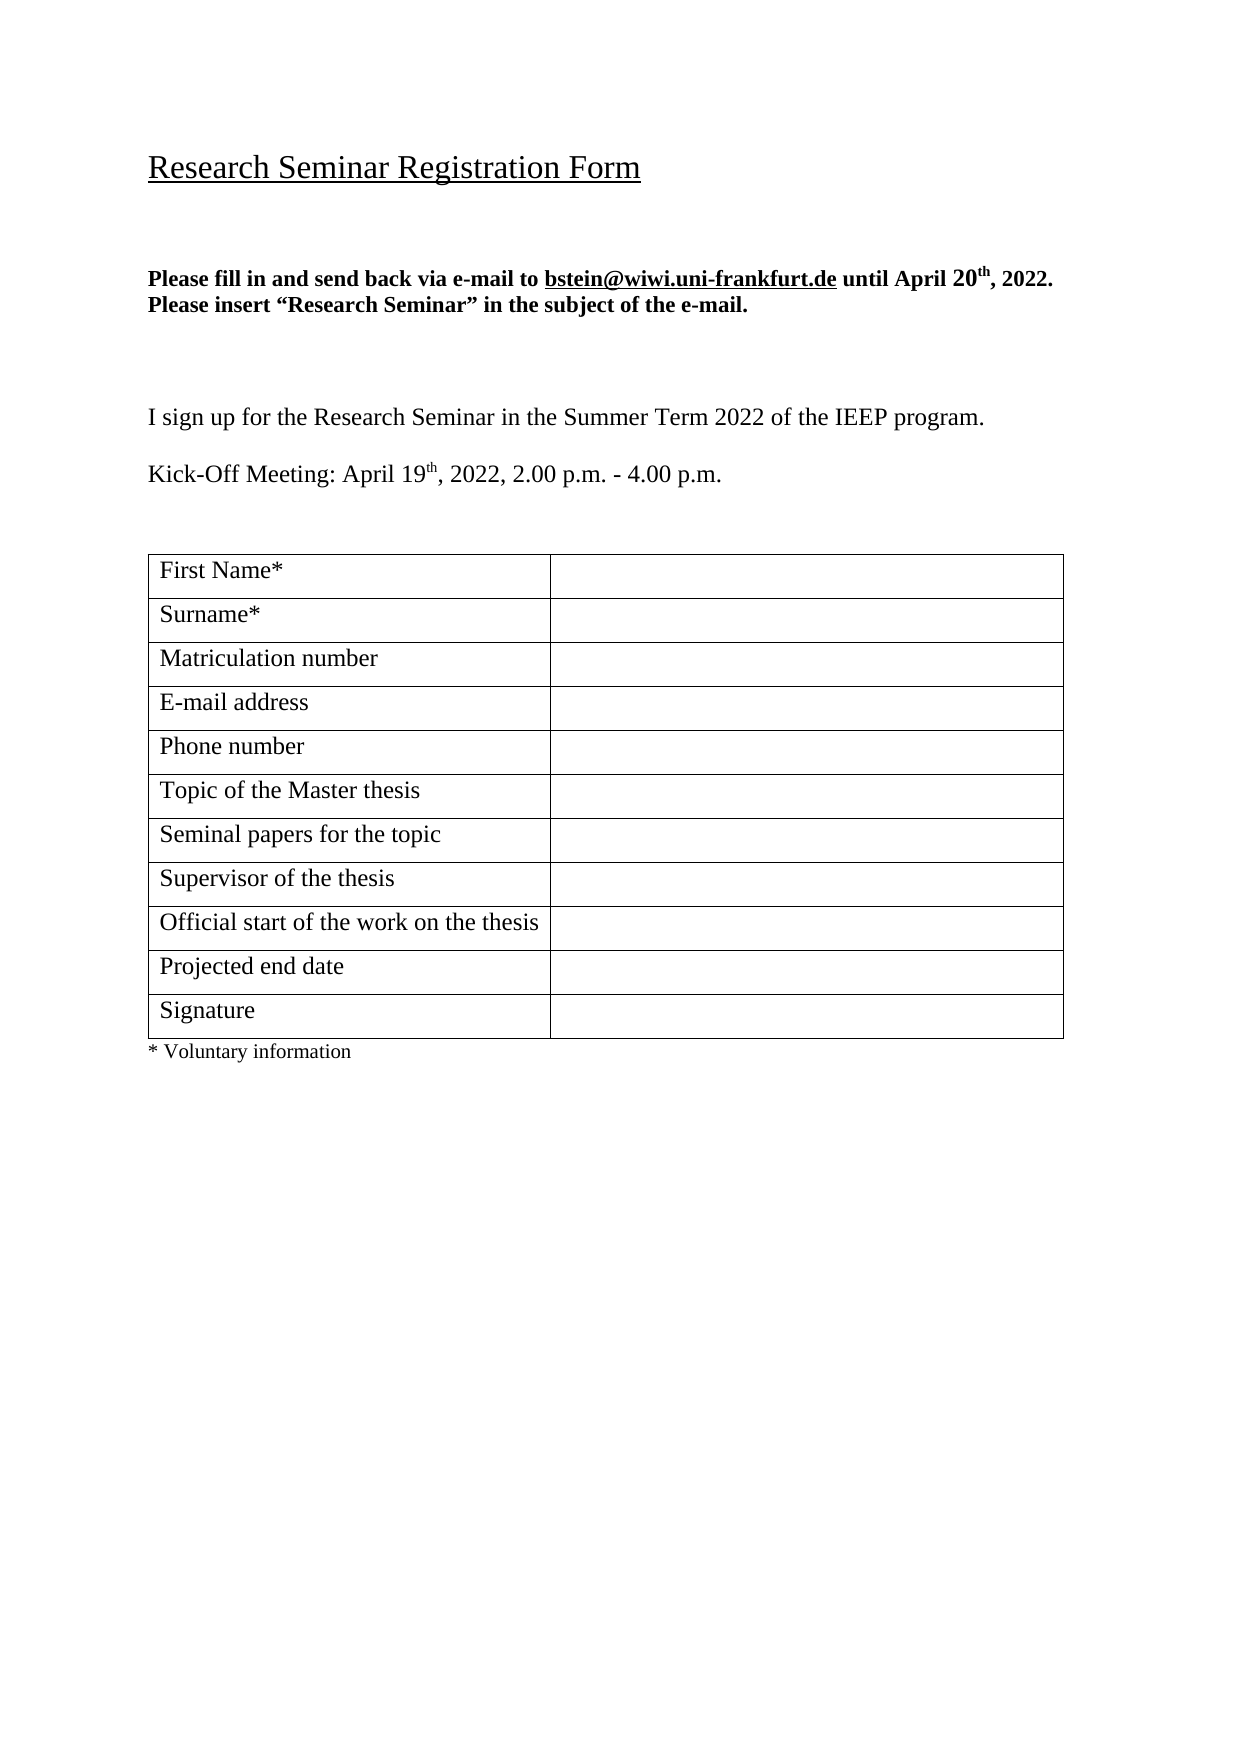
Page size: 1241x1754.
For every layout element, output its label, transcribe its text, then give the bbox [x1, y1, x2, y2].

text Please insert “Research Seminar” in the subject of the e-mail. [148, 291, 1093, 318]
table_cell [551, 951, 1063, 994]
table_cell [551, 643, 1063, 686]
table_cell Topic of the Master thesis [149, 775, 550, 818]
table_cell [551, 819, 1063, 862]
text Please fill in and send back via e-mail to bstein@wiwi.uni-frankfurt.de until April 20th, 2022. [148, 263, 1093, 291]
table_cell E-mail address [149, 687, 550, 730]
text I sign up for the Research Seminar in the Summer Term 2022 of the IEEP program. [148, 402, 1093, 430]
text * Voluntary information [148, 1039, 1093, 1063]
table_cell Official start of the work on the thesis [149, 907, 550, 950]
table_header First Name* [149, 555, 550, 598]
table_cell Phone number [149, 731, 550, 774]
table_cell [551, 599, 1063, 642]
table_cell [551, 775, 1063, 818]
table_cell [551, 863, 1063, 906]
table_cell Seminal papers for the topic [149, 819, 550, 862]
table_cell [551, 687, 1063, 730]
table_cell Signature [149, 995, 550, 1038]
table_cell Projected end date [149, 951, 550, 994]
table_cell [551, 995, 1063, 1038]
table_cell [551, 731, 1063, 774]
table_cell Matriculation number [149, 643, 550, 686]
text Kick-Off Meeting: April 19th, 2022, 2.00 p.m. - 4.00 p.m. [148, 459, 1093, 488]
table_header [551, 555, 1063, 598]
table_cell Surname* [149, 599, 550, 642]
table_cell [551, 907, 1063, 950]
table_cell Supervisor of the thesis [149, 863, 550, 906]
text Research Seminar Registration Form [148, 148, 1093, 186]
